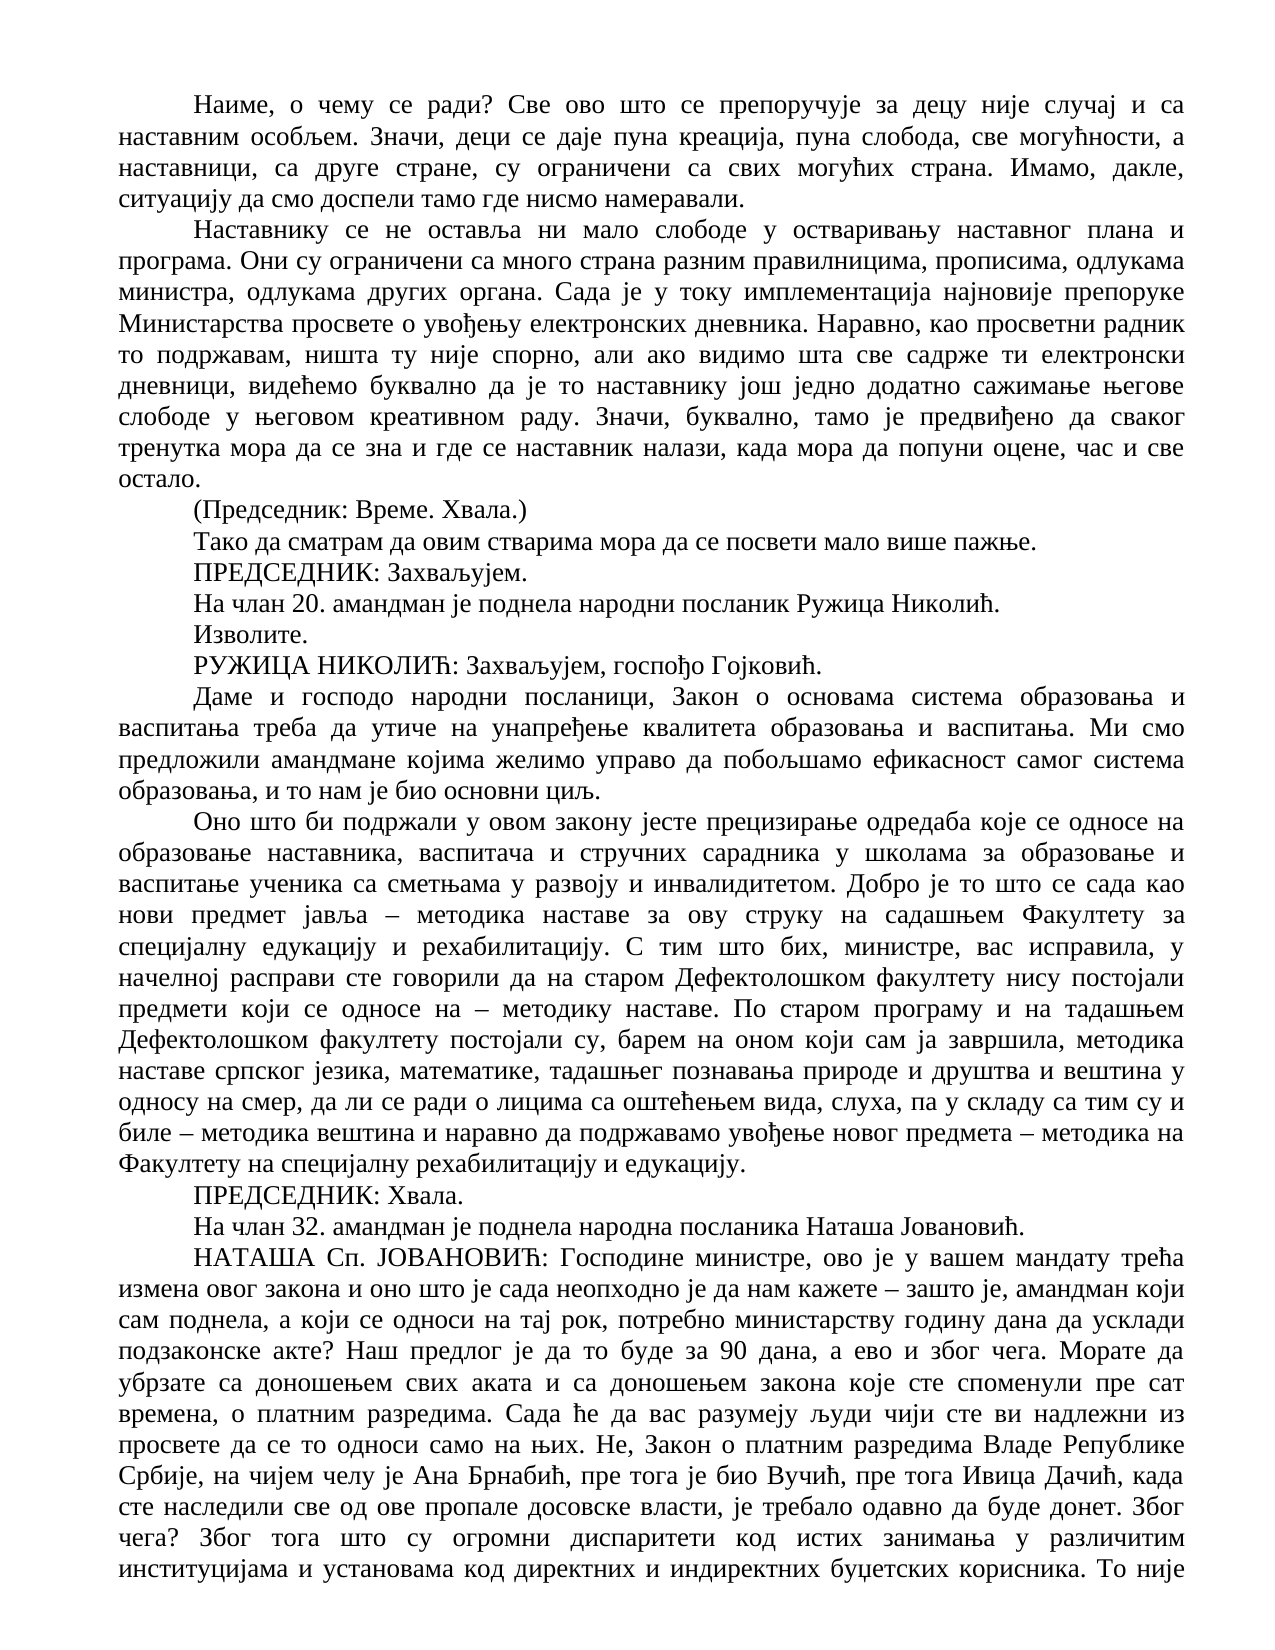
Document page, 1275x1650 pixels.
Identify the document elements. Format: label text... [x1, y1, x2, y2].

text Наиме, о чему се ради? Све ово што се препоручује за децу није случај и са наставним особљем. Значи, деци се даје пуна креација, пуна слобода, све могућности, а наставници, са друге стране, су ограничени са свих могућих страна. Имамо, дакле, ситуацију да смо доспели тамо где нисмо намеравали. [118, 89, 1186, 213]
text РУЖИЦА НИКОЛИЋ: Захваљујем, госпођо Гојковић. [118, 649, 1186, 680]
text На члан 32. амандман је поднела народна посланика Наташа Јовановић. [118, 1210, 1186, 1241]
text Изволите. [118, 618, 1186, 649]
text На члан 20. амандман је поднела народни посланик Ружица Николић. [118, 587, 1186, 618]
text (Председник: Време. Хвала.) [118, 493, 1186, 525]
text ПРЕДСЕДНИК: Захваљујем. [118, 556, 1186, 587]
text Тако да сматрам да овим стварима мора да се посвети мало више пажње. [118, 525, 1186, 556]
text ПРЕДСЕДНИК: Хвала. [118, 1179, 1186, 1210]
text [118, 1241, 1186, 1584]
text Оно што би подржали у овом закону јесте прецизирање одредаба које се односе на образовање наставника, васпитача и стручних сарадника у школама за образовање и васпитање ученика са сметњама у развоју и инвалидитетом. Добро је то што се сада као нови предмет јавља – методика наставе за ову струку на садашњем Факултету за специјалну едукацију и рехабилитацију. С тим што бих, министре, вас исправила, у начелној расправи сте говорили да на старом Дефектолошком факултету нису постојали предмети који се односе на – методику наставе. По старом програму и на тадашњем Дефектолошком факултету постојали су, барем на оном који сам ја завршила, методика наставе српског језика, математике, тадашњег познавања природе и друштва и вештина у односу на смер, да ли се ради о лицима са оштећењем вида, слуха, па у складу са тим су и биле – методика вештина и наравно да подржавамо увођење новог предмета – методика на Факултету на специјалну рехабилитацију и едукацију. [118, 805, 1186, 1179]
text Даме и господо народни посланици, Закон о основама система образовања и васпитања треба да утиче на унапређење квалитета образовања и васпитања. Ми смо предложили амандмане којима желимо управо да побољшамо ефикасност самог система образовања, и то нам је био основни циљ. [118, 680, 1186, 805]
text Наставнику се не оставља ни мало слободе у остваривању наставног плана и програма. Они су ограничени са много страна разним правилницима, прописима, одлукама министра, одлукама других органа. Сада је у току имплементација најновије препоруке Министарства просвете о увођењу електронских дневника. Наравно, као просветни радник то подржавам, ништа ту није спорно, али ако видимо шта све садрже ти електронски дневници, видећемо буквално да је то наставнику још једно додатно сажимање његове слободе у његовом креативном раду. Значи, буквално, тамо је предвиђено да сваког тренутка мора да се зна и где се наставник налази, када мора да попуни оцене, час и све остало. [118, 213, 1186, 493]
